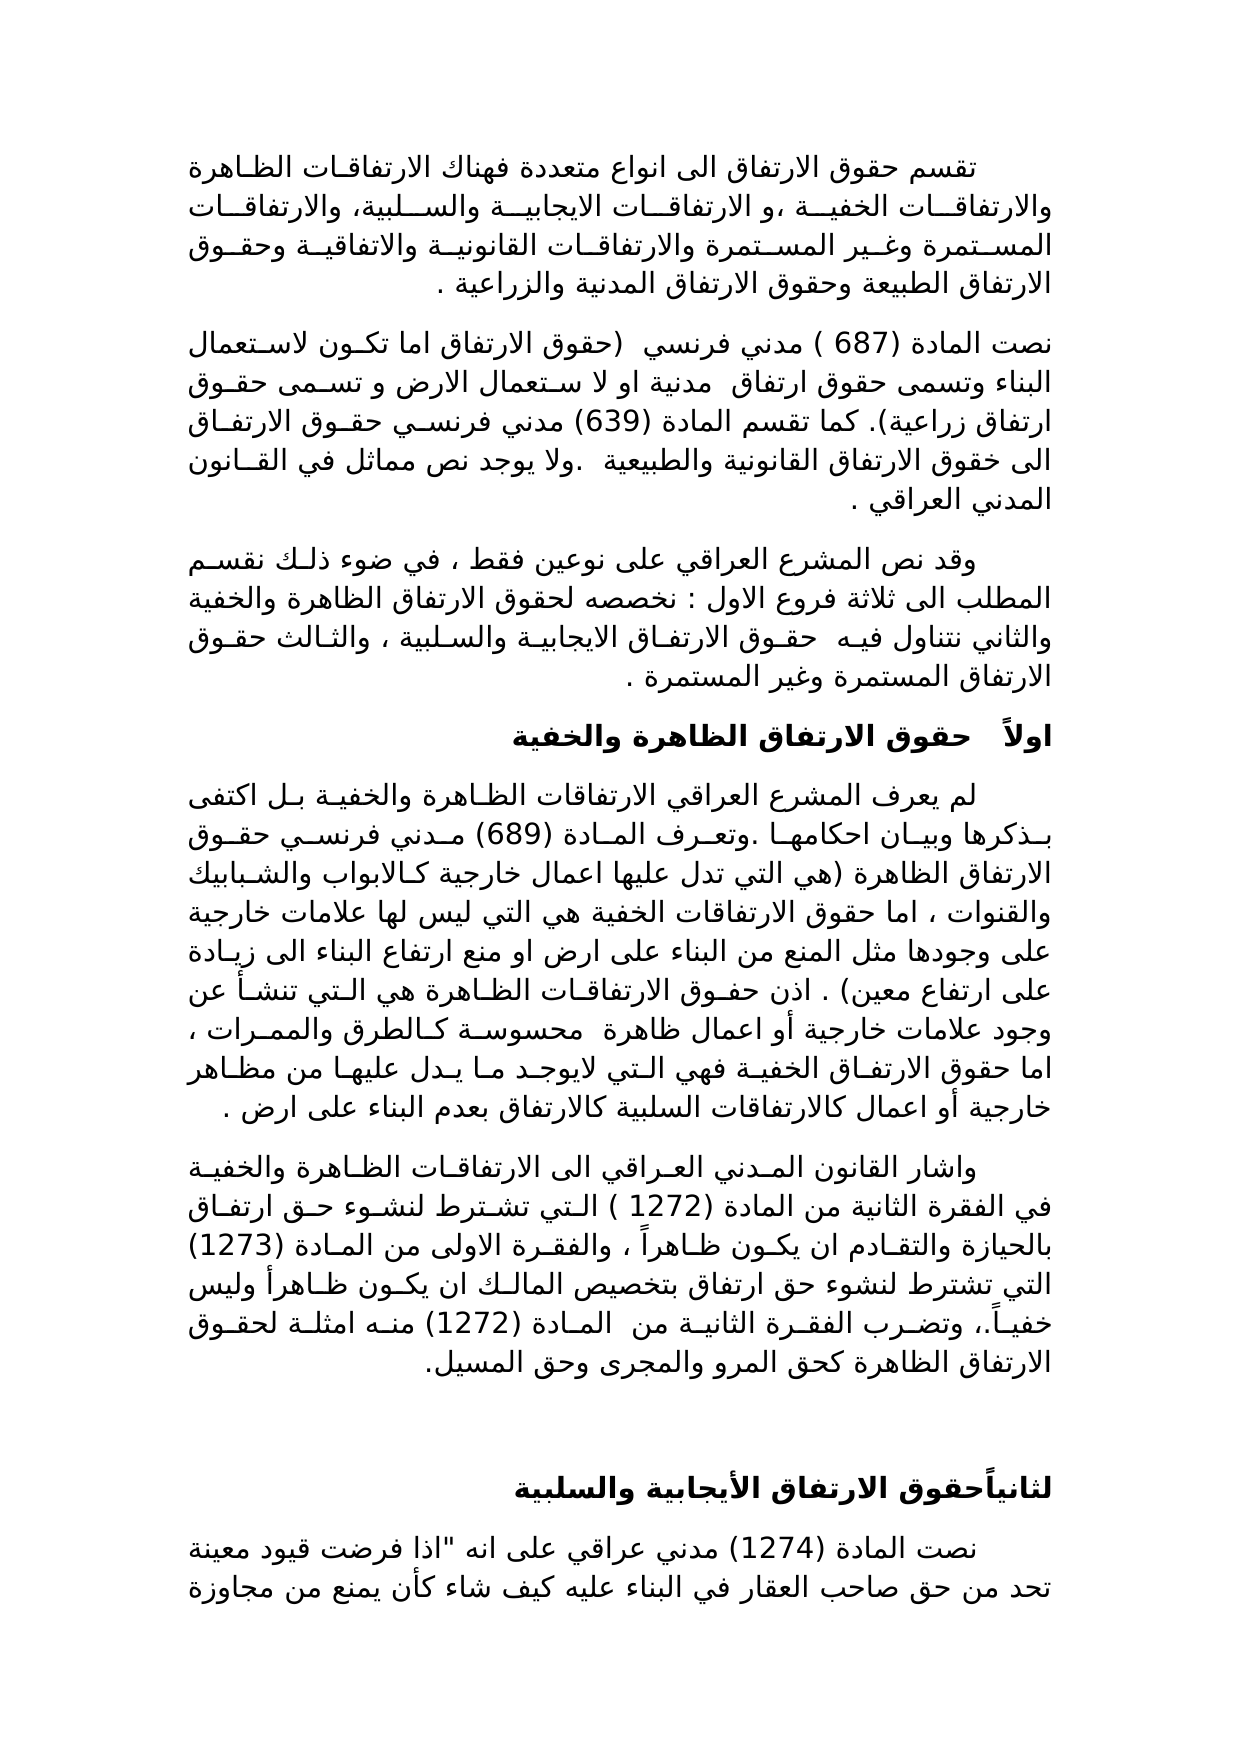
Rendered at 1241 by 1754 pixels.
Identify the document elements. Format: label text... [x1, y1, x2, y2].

text لثانياًحقوق الارتفاق الأيجابية والسلبية [187, 1471, 1053, 1505]
text تقسم حقوق الارتفاق الى انواع متعددة فهناك الارتفاقات الظاهرة والارتفاقات الخفية ،و الارتفاقات الايجابية والسلبية، والارتفاقات المستمرة وغير المستمرة والارتفاقات القانونية والاتفاقية وحقوق الارتفاق الطبيعة وحقوق الارتفاق المدنية والزراعية . [187, 150, 1053, 301]
text واشار القانون المدني العراقي الى الارتفاقات الظاهرة والخفية في الفقرة الثانية من المادة (1272 ) التي تشترط لنشوء حق ارتفاق بالحيازة والتقادم ان يكون ظاهراً ، والفقرة الاولى من المادة (1273) التي تشترط لنشوء حق ارتفاق بتخصيص المالك ان يكون ظاهرأ وليس خفياً.، وتضرب الفقرة الثانية من المادة (1272) منه امثلة لحقوق الارتفاق الظاهرة كحق المرو والمجرى وحق المسيل. [187, 1150, 1053, 1379]
text اولاً حقوق الارتفاق الظاهرة والخفية [187, 719, 1053, 753]
text وقد نص المشرع العراقي على نوعين فقط ، في ضوء ذلك نقسم المطلب الى ثلاثة فروع الاول : نخصصه لحقوق الارتفاق الظاهرة والخفية والثاني نتناول فيه حقوق الارتفاق الايجابية والسلبية ، والثالث حقوق الارتفاق المستمرة وغير المستمرة . [187, 542, 1053, 693]
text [187, 1531, 1053, 1604]
text نصت المادة (687 ) مدني فرنسي (حقوق الارتفاق اما تكون لاستعمال البناء وتسمى حقوق ارتفاق مدنية او لا ستعمال الارض و تسمى حقوق ارتفاق زراعية). كما تقسم المادة (639) مدني فرنسي حقوق الارتفاق الى خقوق الارتفاق القانونية والطبيعية .ولا يوجد نص مماثل في القانون المدني العراقي . [187, 327, 1053, 516]
text لم يعرف المشرع العراقي الارتفاقات الظاهرة والخفية بل اكتفى بذكرها وبيان احكامها .وتعرف المادة (689) مدني فرنسي حقوق الارتفاق الظاهرة (هي التي تدل عليها اعمال خارجية كالابواب والشبابيك والقنوات ، اما حقوق الارتفاقات الخفية هي التي ليس لها علامات خارجية على وجودها مثل المنع من البناء على ارض او منع ارتفاع البناء الى زيادة على ارتفاع معين) . اذن حفوق الارتفاقات الظاهرة هي التي تنشأ عن وجود علامات خارجية أو اعمال ظاهرة محسوسة كالطرق والممرات ، اما حقوق الارتفاق الخفية فهي التي لايوجد ما يدل عليها من مظاهر خارجية أو اعمال كالارتفاقات السلبية كالارتفاق بعدم البناء على ارض . [187, 779, 1053, 1124]
